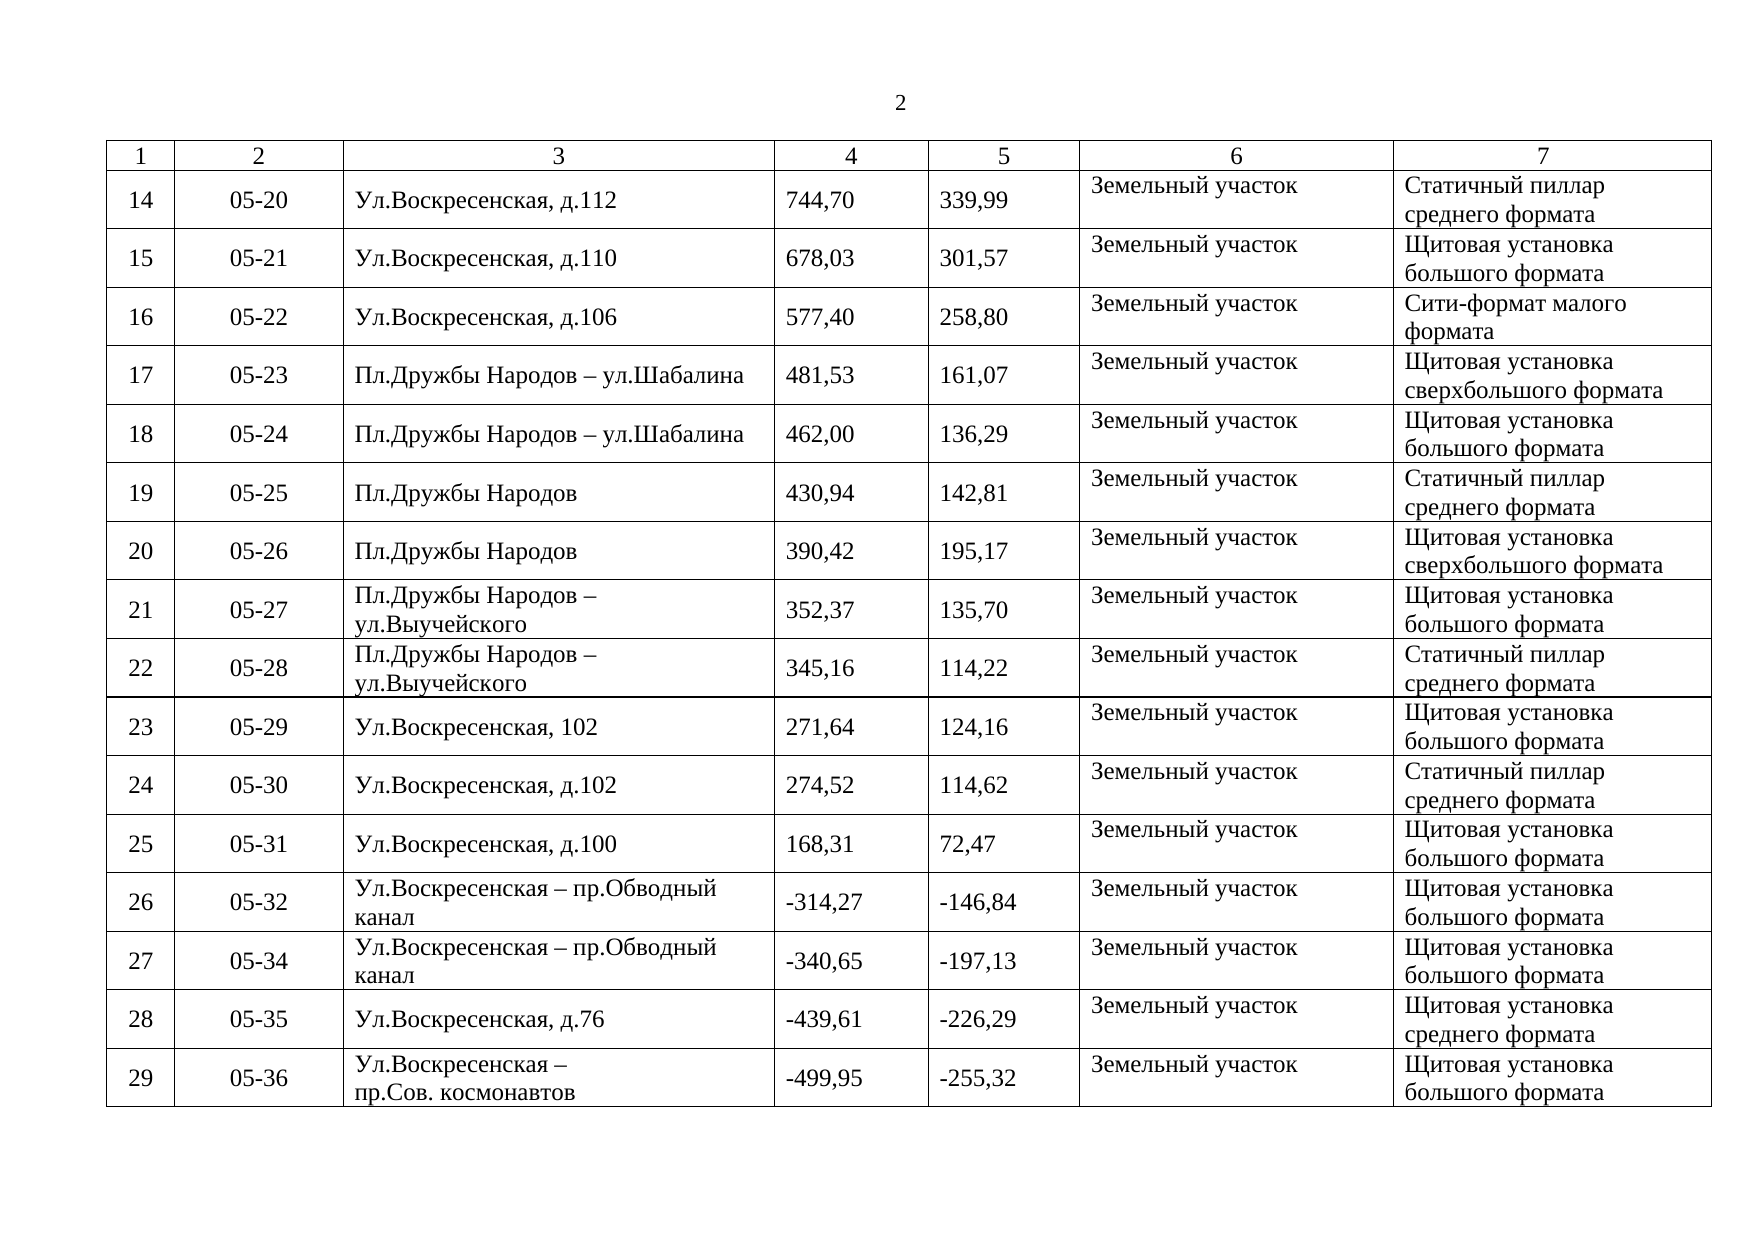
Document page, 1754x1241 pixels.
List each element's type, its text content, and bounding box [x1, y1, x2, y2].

table_cell Статичный пиллар среднего формата [1394, 171, 1711, 228]
table_cell Земельный участок [1080, 463, 1393, 521]
table_header 2 [175, 141, 343, 169]
table_cell 678,03 [775, 229, 928, 287]
table_cell 05-31 [175, 815, 343, 872]
table_cell 05-32 [175, 873, 343, 931]
table_cell Щитовая установка большого формата [1394, 932, 1711, 989]
table_cell 28 [107, 990, 174, 1048]
table_header 1 [107, 141, 174, 169]
table_cell 05-27 [175, 580, 343, 638]
table_cell Пл.Дружбы Народов – ул.Выучейского [344, 639, 774, 696]
table_cell -499,95 [775, 1049, 928, 1106]
table_header 3 [344, 141, 774, 169]
table_header 4 [775, 141, 928, 169]
table_cell Ул.Воскресенская, д.102 [344, 756, 774, 813]
table_cell Пл.Дружбы Народов [344, 522, 774, 579]
table_cell 05-23 [175, 346, 343, 404]
table_cell -197,13 [929, 932, 1079, 989]
table_cell Земельный участок [1080, 229, 1393, 287]
table_cell -439,61 [775, 990, 928, 1048]
table_cell 05-28 [175, 639, 343, 696]
table_cell Щитовая установка большого формата [1394, 815, 1711, 872]
table_cell Ул.Воскресенская – пр.Обводный канал [344, 932, 774, 989]
table_cell Статичный пиллар среднего формата [1394, 463, 1711, 521]
table_cell 168,31 [775, 815, 928, 872]
table_cell 05-22 [175, 288, 343, 345]
table_cell 22 [107, 639, 174, 696]
table_cell Пл.Дружбы Народов – ул.Шабалина [344, 346, 774, 404]
table_cell 05-26 [175, 522, 343, 579]
table_cell 19 [107, 463, 174, 521]
table_cell Земельный участок [1080, 815, 1393, 872]
table_cell Земельный участок [1080, 405, 1393, 462]
table_cell 05-34 [175, 932, 343, 989]
table_cell 14 [107, 171, 174, 228]
table_cell 05-30 [175, 756, 343, 813]
table_cell Ул.Воскресенская, д.100 [344, 815, 774, 872]
table_cell 258,80 [929, 288, 1079, 345]
table_cell -340,65 [775, 932, 928, 989]
table_cell 23 [107, 698, 174, 755]
table_cell 24 [107, 756, 174, 813]
table_cell Земельный участок [1080, 1049, 1393, 1106]
table_cell 15 [107, 229, 174, 287]
table_cell -314,27 [775, 873, 928, 931]
table_cell 20 [107, 522, 174, 579]
table_cell Щитовая установка большого формата [1394, 405, 1711, 462]
table_cell Пл.Дружбы Народов – ул.Шабалина [344, 405, 774, 462]
table_cell 05-35 [175, 990, 343, 1048]
text 2 [118, 89, 1683, 115]
table_cell 21 [107, 580, 174, 638]
table_cell Статичный пиллар среднего формата [1394, 639, 1711, 696]
table_header 6 [1080, 141, 1393, 169]
table_cell Ул.Воскресенская, д.106 [344, 288, 774, 345]
table_cell 345,16 [775, 639, 928, 696]
table_cell Ул.Воскресенская – пр.Обводный канал [344, 873, 774, 931]
table_cell -146,84 [929, 873, 1079, 931]
table_cell 195,17 [929, 522, 1079, 579]
table_cell Ул.Воскресенская – пр.Сов. космонавтов [344, 1049, 774, 1106]
table_cell 114,62 [929, 756, 1079, 813]
table_cell 577,40 [775, 288, 928, 345]
table_cell 26 [107, 873, 174, 931]
table_header 7 [1394, 141, 1711, 169]
table_cell Щитовая установка большого формата [1394, 580, 1711, 638]
table_cell 142,81 [929, 463, 1079, 521]
table_cell 462,00 [775, 405, 928, 462]
table_cell 25 [107, 815, 174, 872]
table_cell 124,16 [929, 698, 1079, 755]
table_cell Земельный участок [1080, 932, 1393, 989]
table_cell Сити-формат малого формата [1394, 288, 1711, 345]
table_cell Ул.Воскресенская, д.110 [344, 229, 774, 287]
table_cell 05-21 [175, 229, 343, 287]
table_cell Земельный участок [1080, 990, 1393, 1048]
table_cell 271,64 [775, 698, 928, 755]
table_cell 05-25 [175, 463, 343, 521]
table_cell 161,07 [929, 346, 1079, 404]
table_cell Пл.Дружбы Народов [344, 463, 774, 521]
table_cell 114,22 [929, 639, 1079, 696]
table_cell Щитовая установка большого формата [1394, 229, 1711, 287]
table_cell Щитовая установка большого формата [1394, 698, 1711, 755]
table_cell Щитовая установка среднего формата [1394, 990, 1711, 1048]
table_cell -226,29 [929, 990, 1079, 1048]
table_cell Ул.Воскресенская, 102 [344, 698, 774, 755]
table_cell 135,70 [929, 580, 1079, 638]
table_cell 301,57 [929, 229, 1079, 287]
table_cell Земельный участок [1080, 580, 1393, 638]
table_cell 05-24 [175, 405, 343, 462]
table_cell 29 [107, 1049, 174, 1106]
table_cell Пл.Дружбы Народов – ул.Выучейского [344, 580, 774, 638]
table_cell 274,52 [775, 756, 928, 813]
table_cell 744,70 [775, 171, 928, 228]
table_cell Земельный участок [1080, 346, 1393, 404]
table_cell 05-36 [175, 1049, 343, 1106]
table_cell 27 [107, 932, 174, 989]
table_cell 05-20 [175, 171, 343, 228]
table_cell Ул.Воскресенская, д.76 [344, 990, 774, 1048]
table_cell 481,53 [775, 346, 928, 404]
table_cell 18 [107, 405, 174, 462]
table_cell Статичный пиллар среднего формата [1394, 756, 1711, 813]
table_cell Земельный участок [1080, 171, 1393, 228]
table_cell 72,47 [929, 815, 1079, 872]
table_header 5 [929, 141, 1079, 169]
table_cell Земельный участок [1080, 873, 1393, 931]
table_cell 16 [107, 288, 174, 345]
table_cell Земельный участок [1080, 639, 1393, 696]
table_cell Щитовая установка большого формата [1394, 873, 1711, 931]
table_cell Земельный участок [1080, 756, 1393, 813]
table_cell 05-29 [175, 698, 343, 755]
table_cell 339,99 [929, 171, 1079, 228]
table_cell Щитовая установка сверхбольшого формата [1394, 522, 1711, 579]
table_cell 17 [107, 346, 174, 404]
table_cell Земельный участок [1080, 522, 1393, 579]
table_cell Земельный участок [1080, 288, 1393, 345]
table_cell Щитовая установка большого формата [1394, 1049, 1711, 1106]
table_cell -255,32 [929, 1049, 1079, 1106]
table_cell Ул.Воскресенская, д.112 [344, 171, 774, 228]
table_cell 430,94 [775, 463, 928, 521]
table_cell Щитовая установка сверхбольшого формата [1394, 346, 1711, 404]
table_cell 136,29 [929, 405, 1079, 462]
table_cell Земельный участок [1080, 698, 1393, 755]
table_cell 352,37 [775, 580, 928, 638]
table_cell 390,42 [775, 522, 928, 579]
